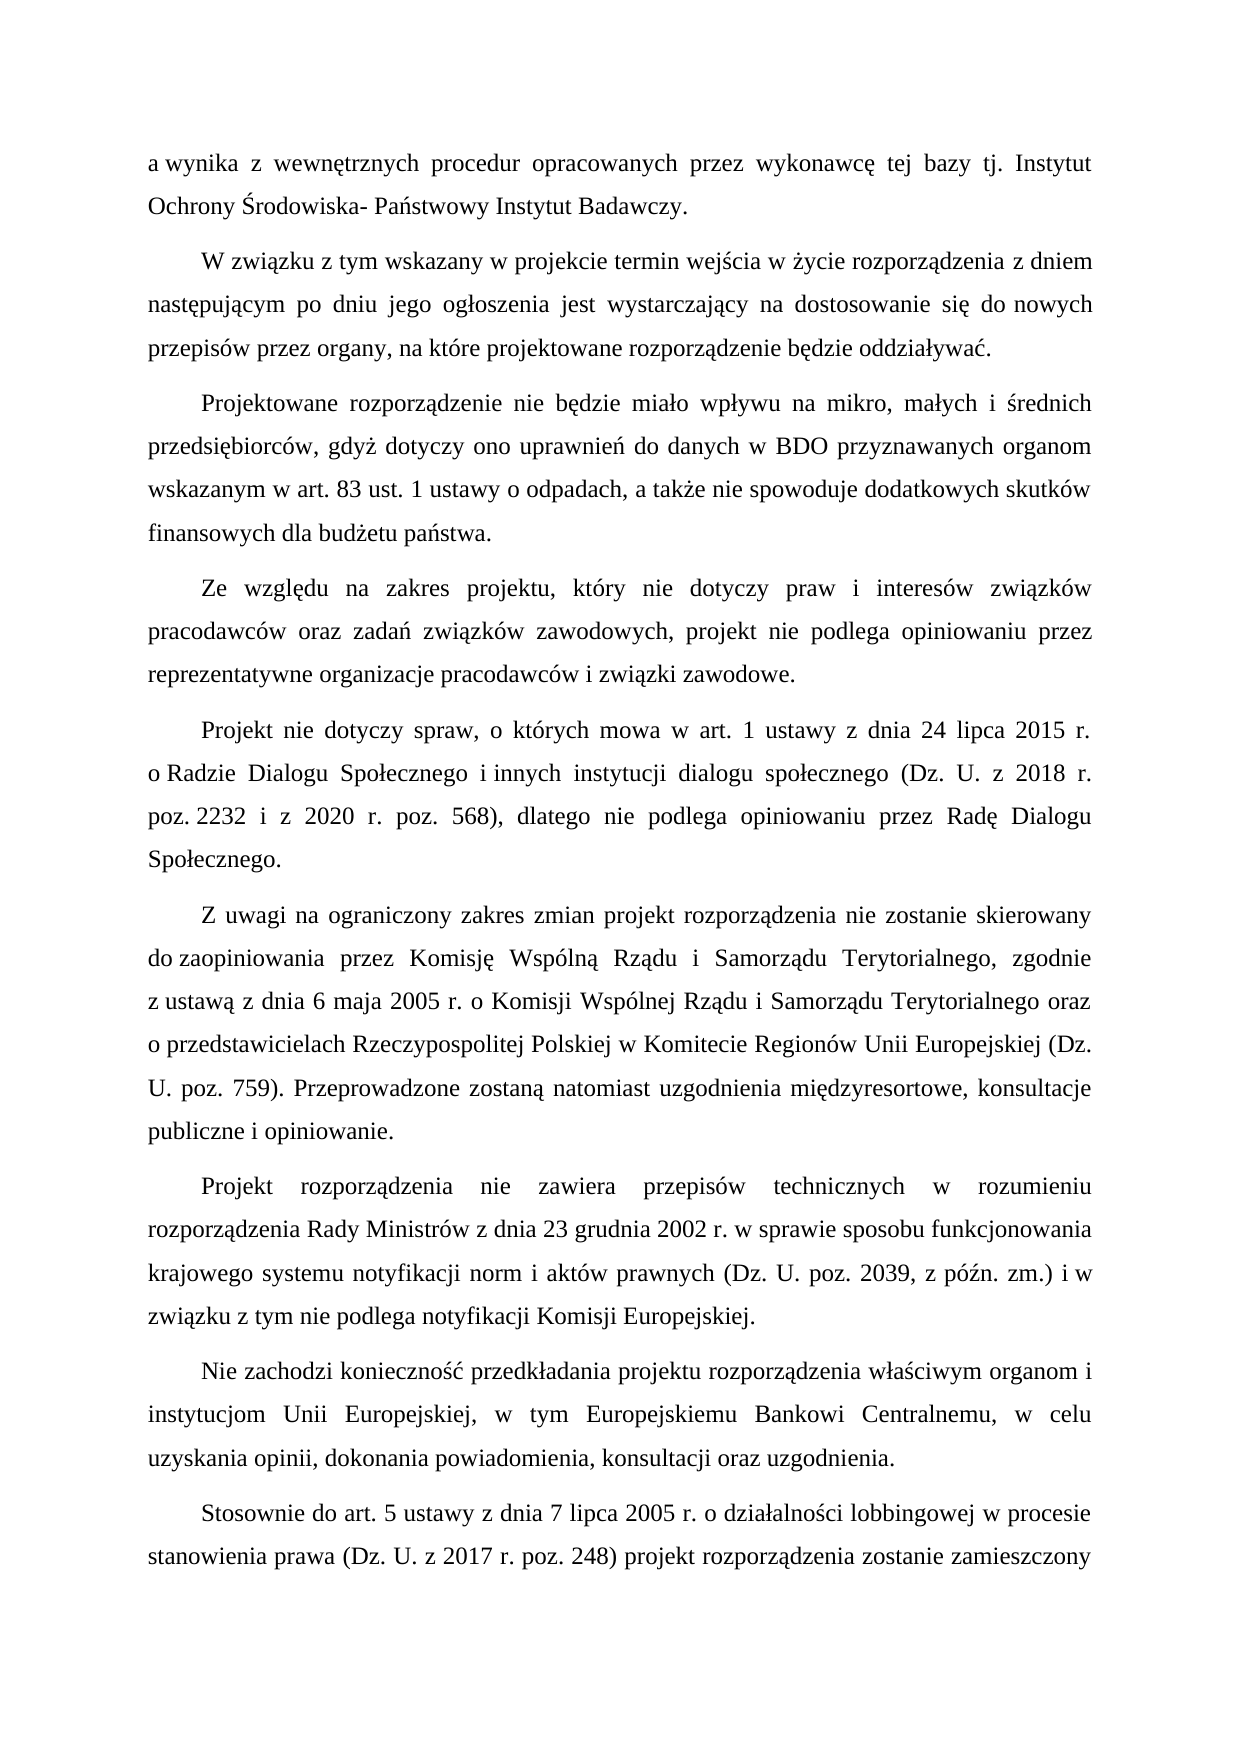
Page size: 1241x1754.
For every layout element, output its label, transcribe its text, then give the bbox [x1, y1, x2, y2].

text Ze względu na zakres projektu, który nie dotyczy praw i interesów związków pracodawców oraz zadań związków zawodowych, projekt nie podlega opiniowaniu przez reprezentatywne organizacje pracodawców i związki zawodowe. [148, 573, 1093, 688]
text Nie zachodzi konieczność przedkładania projektu rozporządzenia właściwym organom i instytucjom Unii Europejskiej, w tym Europejskiemu Bankowi Centralnemu, w celu uzyskania opinii, dokonania powiadomienia, konsultacji oraz uzgodnienia. [148, 1356, 1093, 1471]
text Projekt rozporządzenia nie zawiera przepisów technicznych w rozumieniu rozporządzenia Rady Ministrów z dnia 23 grudnia 2002 r. w sprawie sposobu funkcjonowania krajowego systemu notyfikacji norm i aktów prawnych (Dz. U. poz. 2039, z późn. zm.) i w związku z tym nie podlega notyfikacji Komisji Europejskiej. [148, 1171, 1093, 1329]
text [148, 1498, 1093, 1570]
text Projekt nie dotyczy spraw, o których mowa w art. 1 ustawy z dnia 24 lipca 2015 r. o Radzie Dialogu Społecznego i innych instytucji dialogu społecznego (Dz. U. z 2018 r. poz. 2232 i z 2020 r. poz. 568), dlatego nie podlega opiniowaniu przez Radę Dialogu Społecznego. [148, 715, 1093, 873]
text Projektowane rozporządzenie nie będzie miało wpływu na mikro, małych i średnich przedsiębiorców, gdyż dotyczy ono uprawnień do danych w BDO przyznawanych organom wskazanym w art. 83 ust. 1 ustawy o odpadach, a także nie spowoduje dodatkowych skutków finansowych dla budżetu państwa. [148, 388, 1093, 546]
text Z uwagi na ograniczony zakres zmian projekt rozporządzenia nie zostanie skierowany do zaopiniowania przez Komisję Wspólną Rządu i Samorządu Terytorialnego, zgodnie z ustawą z dnia 6 maja 2005 r. o Komisji Wspólnej Rządu i Samorządu Terytorialnego oraz o przedstawicielach Rzeczypospolitej Polskiej w Komitecie Regionów Unii Europejskiej (Dz. U. poz. 759). Przeprowadzone zostaną natomiast uzgodnienia międzyresortowe, konsultacje publiczne i opiniowanie. [148, 900, 1093, 1144]
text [148, 148, 1093, 219]
text W związku z tym wskazany w projekcie termin wejścia w życie rozporządzenia z dniem następującym po dniu jego ogłoszenia jest wystarczający na dostosowanie się do nowych przepisów przez organy, na które projektowane rozporządzenie będzie oddziaływać. [148, 246, 1093, 361]
